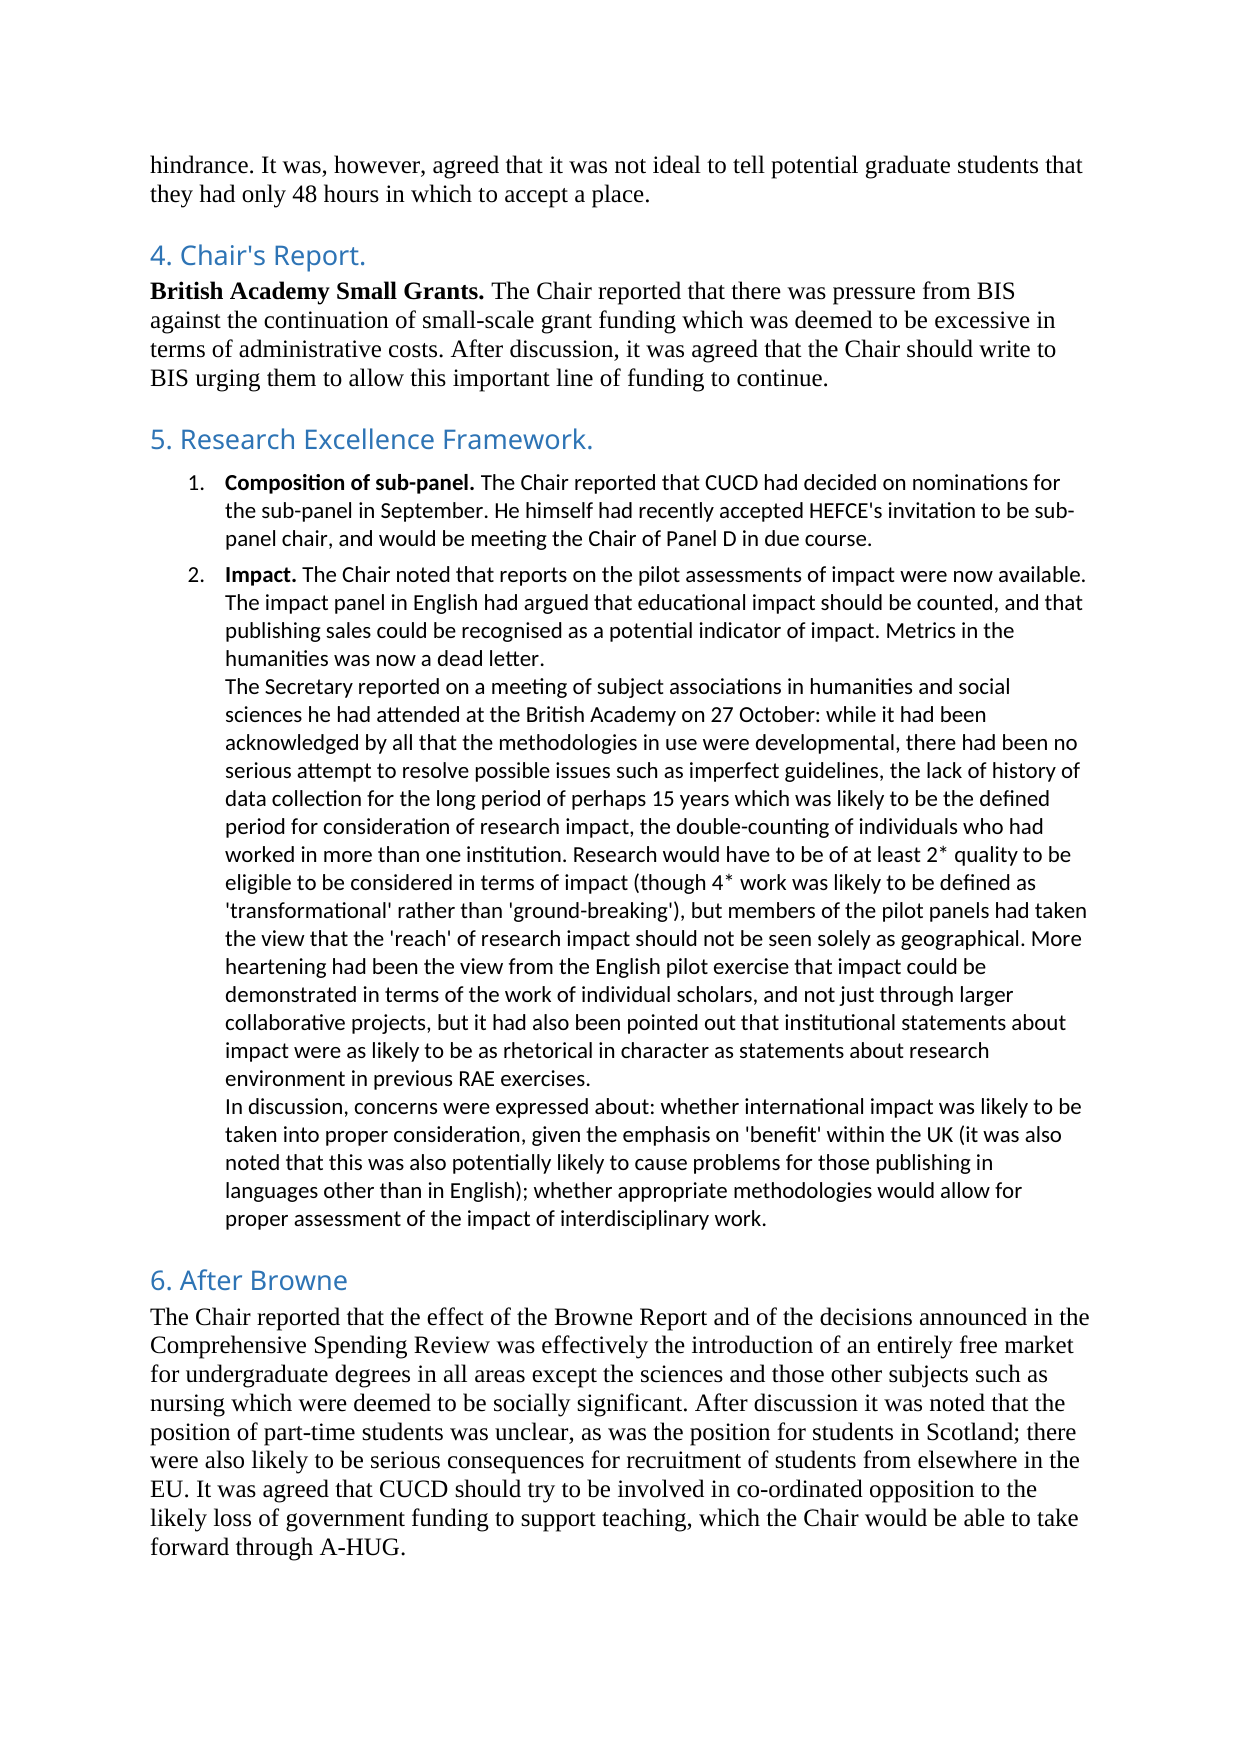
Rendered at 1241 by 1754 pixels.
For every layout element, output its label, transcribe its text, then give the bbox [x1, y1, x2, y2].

text British Academy Small Grants. The Chair reported that there was pressure from BIS against the continuation of small-scale grant funding which was deemed to be excessive in terms of administrative costs. After discussion, it was agreed that the Chair should write to BIS urging them to allow this important line of funding to continue. [150, 276, 1090, 391]
subtitle 4. Chair's Report. [150, 237, 1090, 273]
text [150, 150, 1090, 207]
list Composition of sub-panel. The Chair reported that CUCD had decided on nominations for the sub-panel in September. He himself had recently accepted HEFCE's invitation to be sub-panel chair, and would be meeting the Chair of Panel D in due course. [187, 468, 1090, 552]
list Impact. The Chair noted that reports on the pilot assessments of impact were now available. The impact panel in English had argued that educational impact should be counted, and that publishing sales could be recognised as a potential indicator of impact. Metrics in the humanities was now a dead letter. The Secretary reported on a meeting of subject associations in humanities and social sciences he had attended at the British Academy on 27 October: while it had been acknowledged by all that the methodologies in use were developmental, there had been no serious attempt to resolve possible issues such as imperfect guidelines, the lack of history of data collection for the long period of perhaps 15 years which was likely to be the defined period for consideration of research impact, the double-counting of individuals who had worked in more than one institution. Research would have to be of at least 2* quality to be eligible to be considered in terms of impact (though 4* work was likely to be defined as 'transformational' rather than 'ground-breaking'), but members of the pilot panels had taken the view that the 'reach' of research impact should not be seen solely as geographical. More heartening had been the view from the English pilot exercise that impact could be demonstrated in terms of the work of individual scholars, and not just through larger collaborative projects, but it had also been pointed out that institutional statements about impact were as likely to be as rhetorical in character as statements about research environment in previous RAE exercises. In discussion, concerns were expressed about: whether international impact was likely to be taken into proper consideration, given the emphasis on 'benefit' within the UK (it was also noted that this was also potentially likely to cause problems for those publishing in languages other than in English); whether appropriate methodologies would allow for proper assessment of the impact of interdisciplinary work. [187, 560, 1090, 1233]
subtitle 5. Research Excellence Framework. [150, 421, 1090, 457]
text The Chair reported that the effect of the Browne Report and of the decisions announced in the Comprehensive Spending Review was effectively the introduction of an entirely free market for undergraduate degrees in all areas except the sciences and those other subjects such as nursing which were deemed to be socially significant. After discussion it was noted that the position of part-time students was unclear, as was the position for students in Scotland; there were also likely to be serious consequences for recruitment of students from elsewhere in the EU. It was agreed that CUCD should try to be involved in co-ordinated opposition to the likely loss of government funding to support teaching, which the Chair would be able to take forward through A-HUG. [150, 1302, 1090, 1560]
subtitle 6. After Browne [150, 1262, 1090, 1299]
